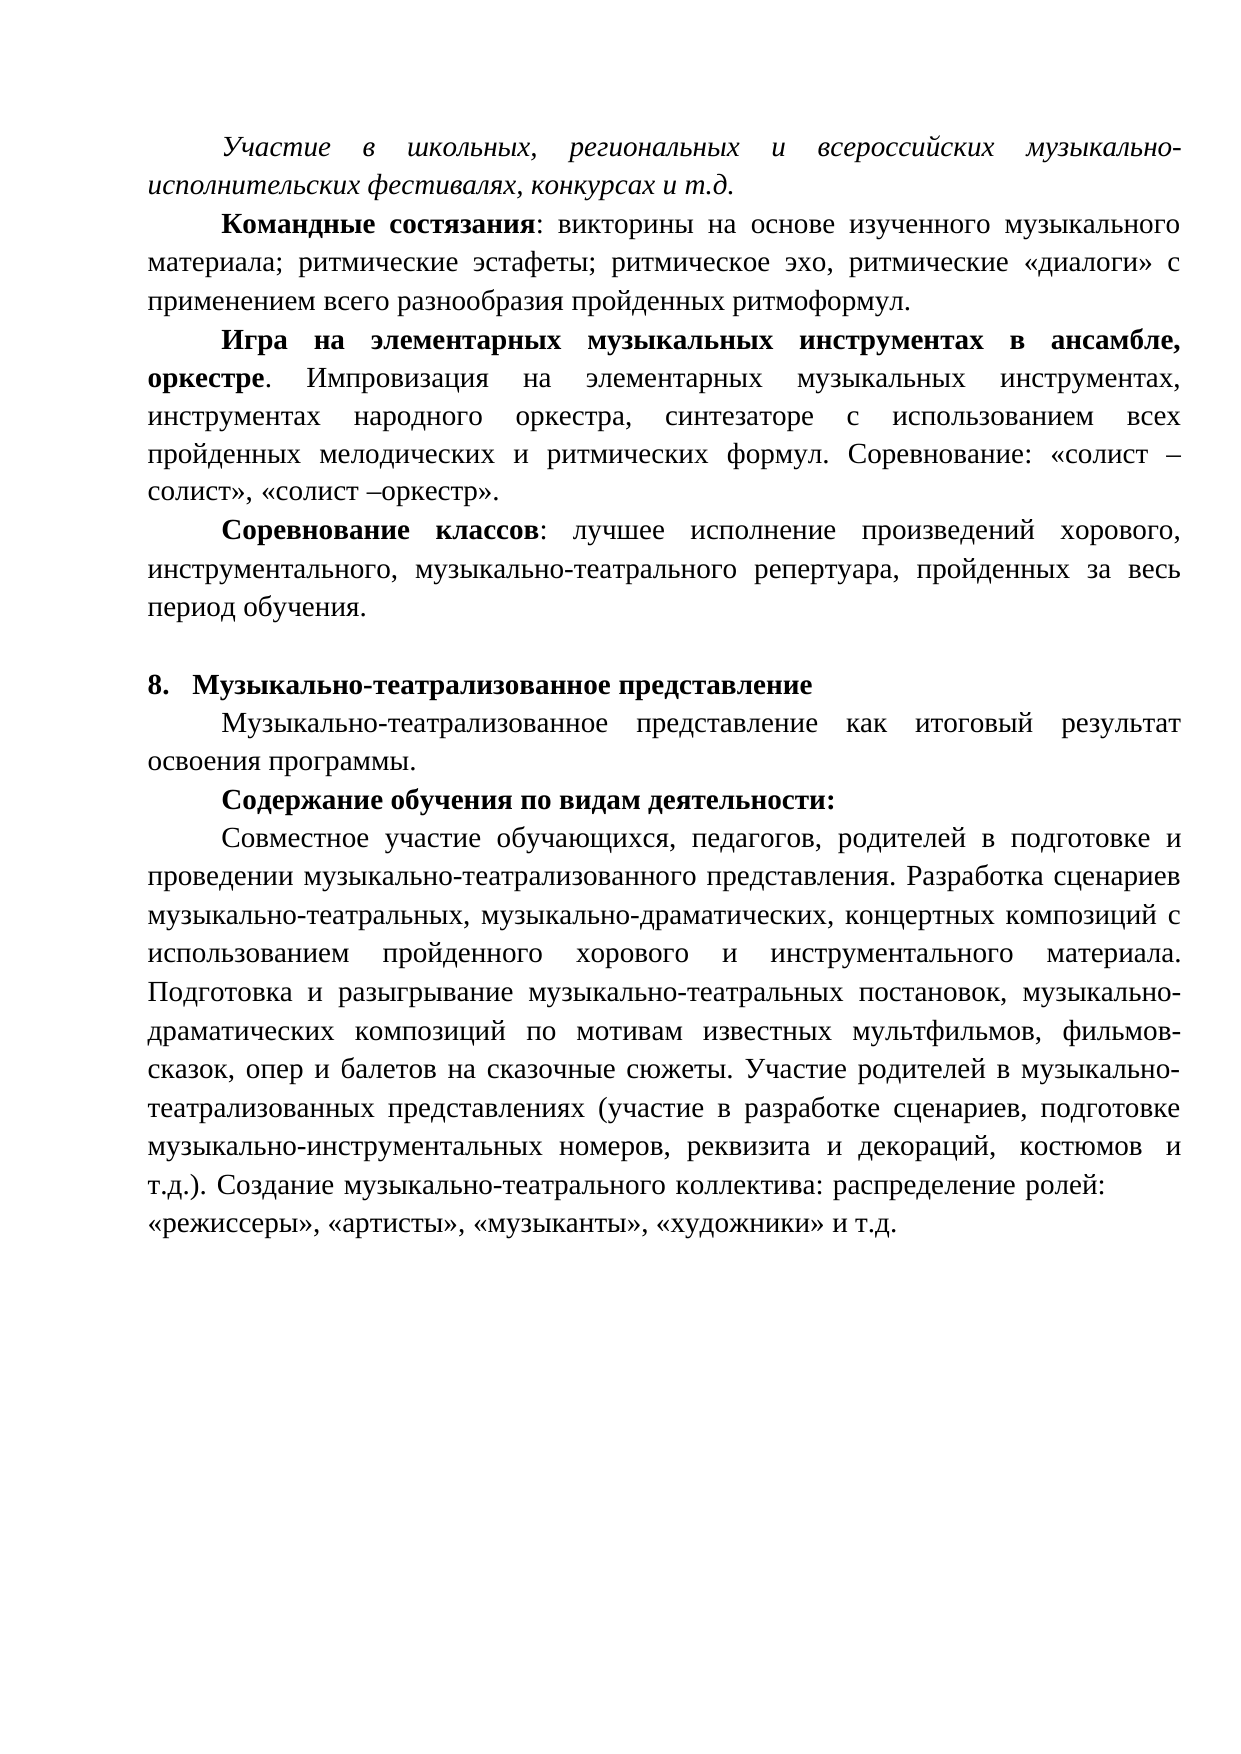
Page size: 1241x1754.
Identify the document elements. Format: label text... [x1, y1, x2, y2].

text Содержание обучения по видам деятельности: [221, 782, 1205, 816]
text Игра на элементарных музыкальных инструментах в ансамбле, оркестре. Импровизация на элементарных музыкальных инструментах, инструментах народного оркестра, синтезаторе с использованием всех пройденных мелодических и ритмических формул. Соревнование: «солист – солист», «солист –оркестр». [147, 322, 1181, 507]
text «режиссеры», «артисты», «музыканты», «художники» и т.д. [147, 1206, 1205, 1239]
text Совместное участие обучающихся, педагогов, родителей в подготовке и проведении музыкально-театрализованного представления. Разработка сценариев музыкально-театральных, музыкально-драматических, концертных композиций с использованием пройденного хорового и инструментального материала. Подготовка и разыгрывание музыкально-театральных постановок, музыкально- драматических композиций по мотивам известных мультфильмов, фильмов- сказок, опер и балетов на сказочные сюжеты. Участие родителей в музыкально- театрализованных представлениях (участие в разработке сценариев, подготовке музыкально-инструментальных номеров, реквизита и декораций, костюмов и т.д.). Создание музыкально-театрального коллектива: распределение ролей: [147, 820, 1181, 1200]
text Соревнование классов: лучшее исполнение произведений хорового, инструментального, музыкально-театрального репертуара, пройденных за весь период обучения. [147, 512, 1181, 623]
list Музыкально-театрализованное представление [147, 667, 1205, 701]
text Музыкально-театрализованное представление как итоговый результат освоения программы. [147, 705, 1181, 777]
text Участие в школьных, региональных и всероссийских музыкально- исполнительских фестивалях, конкурсах и т.д. [147, 129, 1182, 201]
text Командные состязания: викторины на основе изученного музыкального материала; ритмические эстафеты; ритмическое эхо, ритмические «диалоги» с применением всего разнообразия пройденных ритмоформул. [147, 206, 1181, 316]
